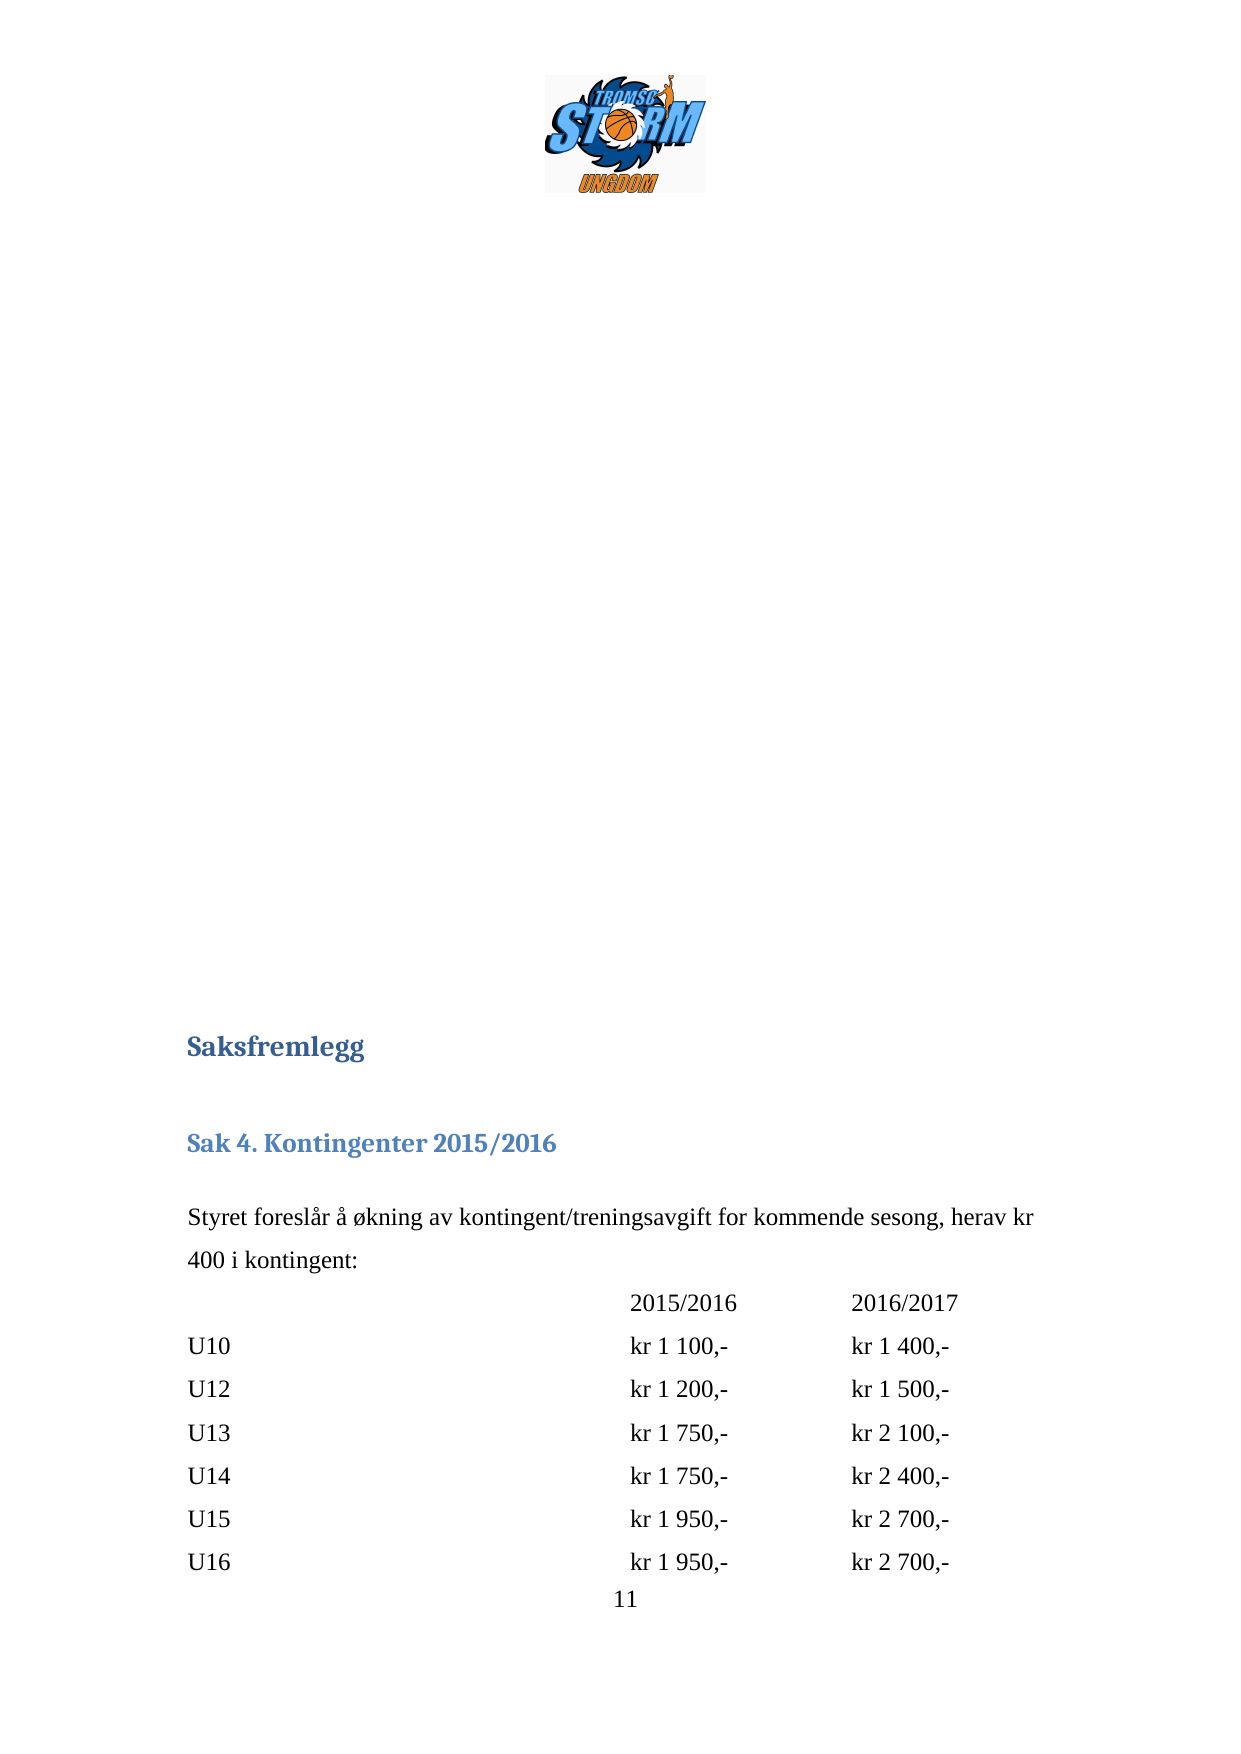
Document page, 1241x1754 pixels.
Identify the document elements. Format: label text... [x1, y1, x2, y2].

text U10 kr 1 100,- kr 1 400,- [187, 1331, 1063, 1360]
picture [545, 75, 706, 193]
text 2015/2016 2016/2017 [187, 1288, 1063, 1317]
text U13 kr 1 750,- kr 2 100,- [187, 1418, 1063, 1446]
text U15 kr 1 950,- kr 2 700,- [187, 1504, 1063, 1533]
text Styret foreslår å økning av kontingent/treningsavgift for kommende sesong, herav kr 400 i kontingent: [187, 1202, 1063, 1274]
text U16 kr 1 950,- kr 2 700,- [187, 1547, 1063, 1576]
subtitle Sak 4. Kontingenter 2015/2016 [187, 1128, 1063, 1159]
subtitle Saksfremlegg [187, 1030, 1063, 1064]
text U14 kr 1 750,- kr 2 400,- [187, 1461, 1063, 1489]
text U12 kr 1 200,- kr 1 500,- [187, 1374, 1063, 1403]
